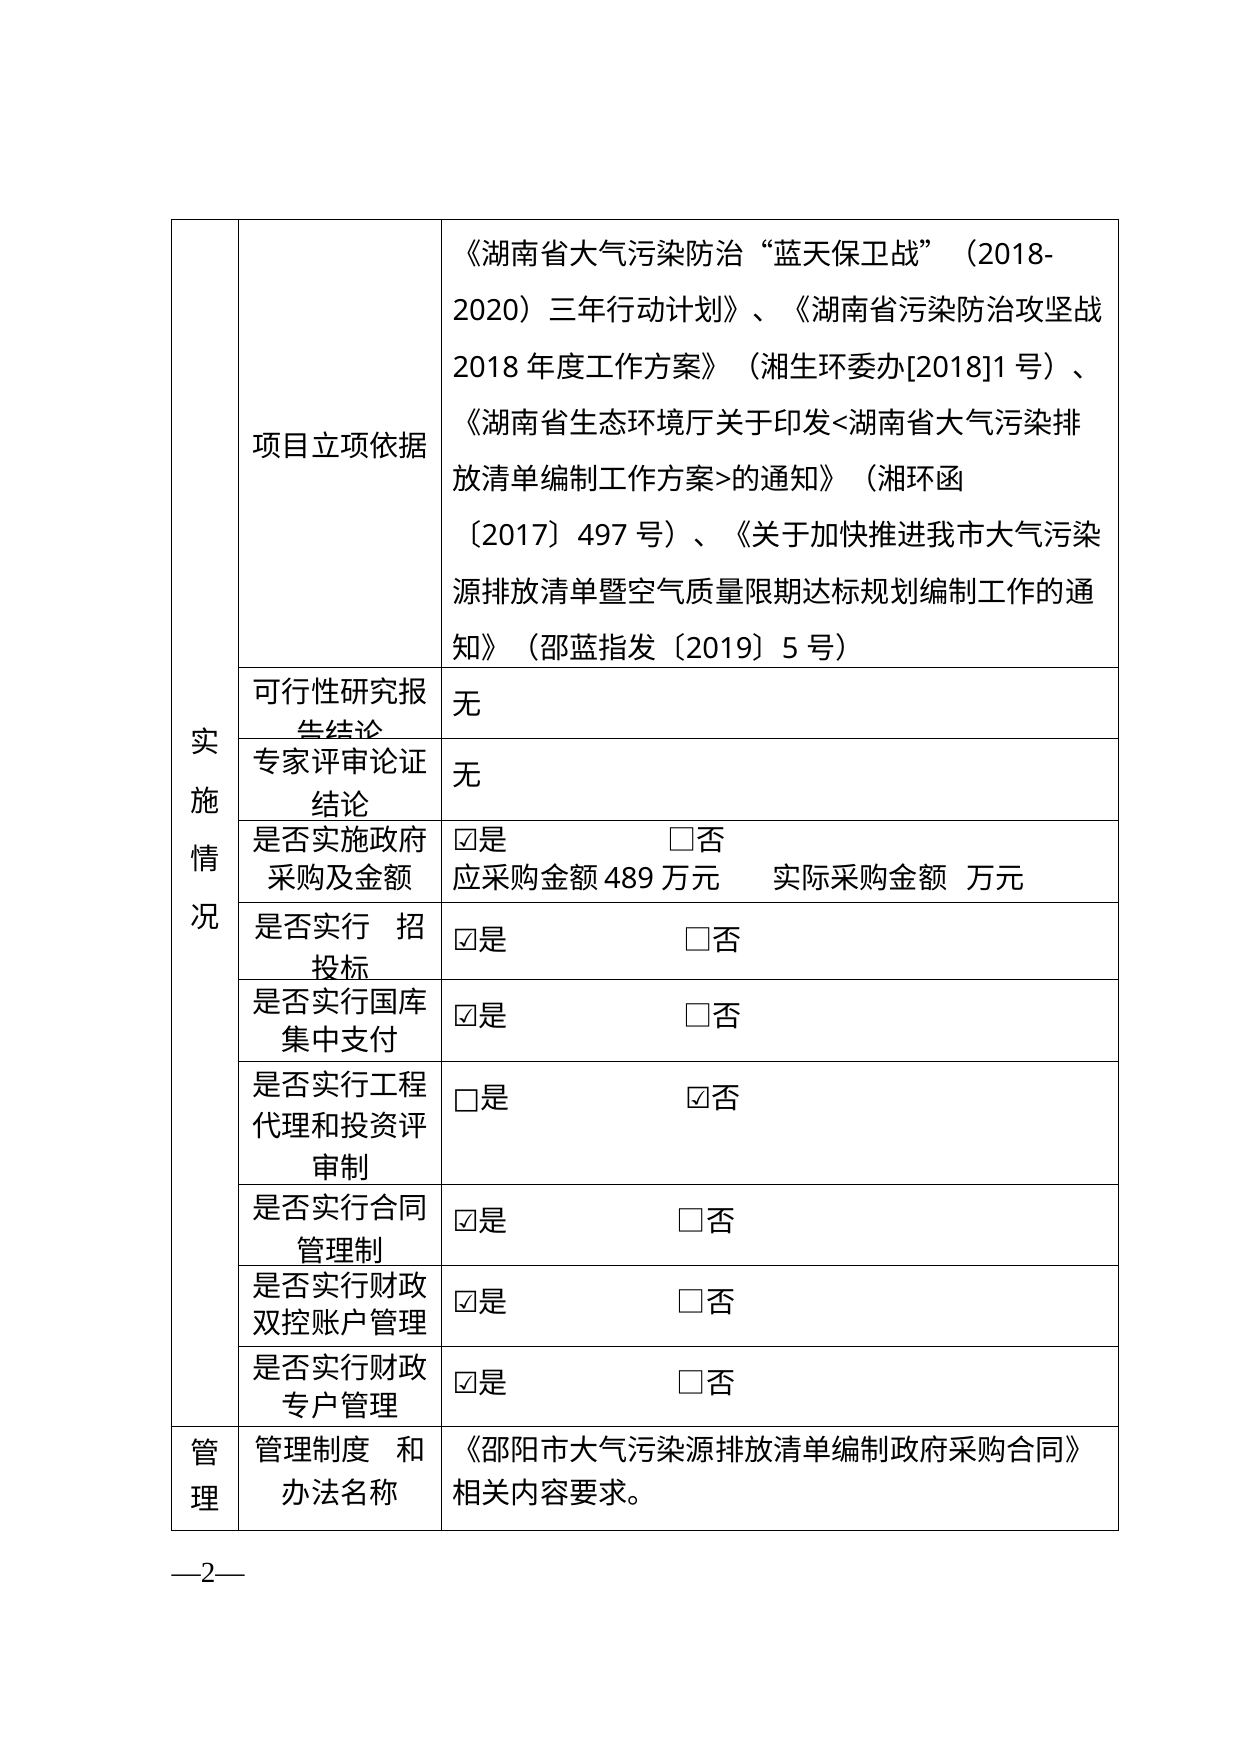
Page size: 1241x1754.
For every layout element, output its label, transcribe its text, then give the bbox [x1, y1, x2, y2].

table_cell ☑是 □否 [442, 903, 1118, 979]
table_cell 专家评审论证 结论 [239, 739, 441, 819]
table_cell 项目立项依据 [239, 220, 441, 667]
table_cell ☑是 □否 [442, 1347, 1118, 1426]
table_cell 实施情况 [172, 220, 238, 1426]
table_cell 无 [442, 668, 1118, 738]
table_cell 是否实行财政双控账户管理 管理 [239, 1266, 441, 1346]
table_cell 可行性研究报告结论 [239, 668, 441, 738]
table_cell 《湖南省大气污染防治“蓝天保卫战”（2018-2020）三年行动计划》、《湖南省污染防治攻坚战 2018 年度工作方案》（湘生环委办[2018]1号）、《湖南省生态环境厅关于印发<湖南省大气污染排放清单编制工作方案>的通知》（湘环函〔2017〕497 号）、《关于加快推进我市大气污染源排放清单暨空气质量限期达标规划编制工作的通知》（邵蓝指发〔2019〕5 号） [442, 220, 1118, 667]
table_cell 是否实行财政专户管理 [239, 1347, 441, 1426]
table_cell ☑是 □否 应采购金额489 万元 实际采购金额 万元 [442, 821, 1118, 902]
table_cell ☑是 □否 [442, 1185, 1118, 1265]
table_cell 管理制度 和办法名称 [239, 1427, 441, 1530]
table_cell ☑是 □否 [442, 980, 1118, 1061]
table_cell 是否实行合同管理制 [239, 1185, 441, 1265]
table_cell ☑是 □否 [442, 1266, 1118, 1346]
table_cell 《邵阳市大气污染源排放清单编制政府采购合同》相关内容要求。 [442, 1427, 1118, 1530]
table_cell □是 ☑否 [442, 1062, 1118, 1184]
table_cell 是否实行 招投标 [239, 903, 441, 979]
table_cell 是否实行国库 集中支付 [239, 980, 441, 1061]
table_cell 是否实施政府采购及金额 [239, 821, 441, 902]
table_cell 是否实行工程代理和投资评审制 [239, 1062, 441, 1184]
table_cell 管理情况 [172, 1427, 238, 1530]
table_cell 无 [442, 739, 1118, 819]
